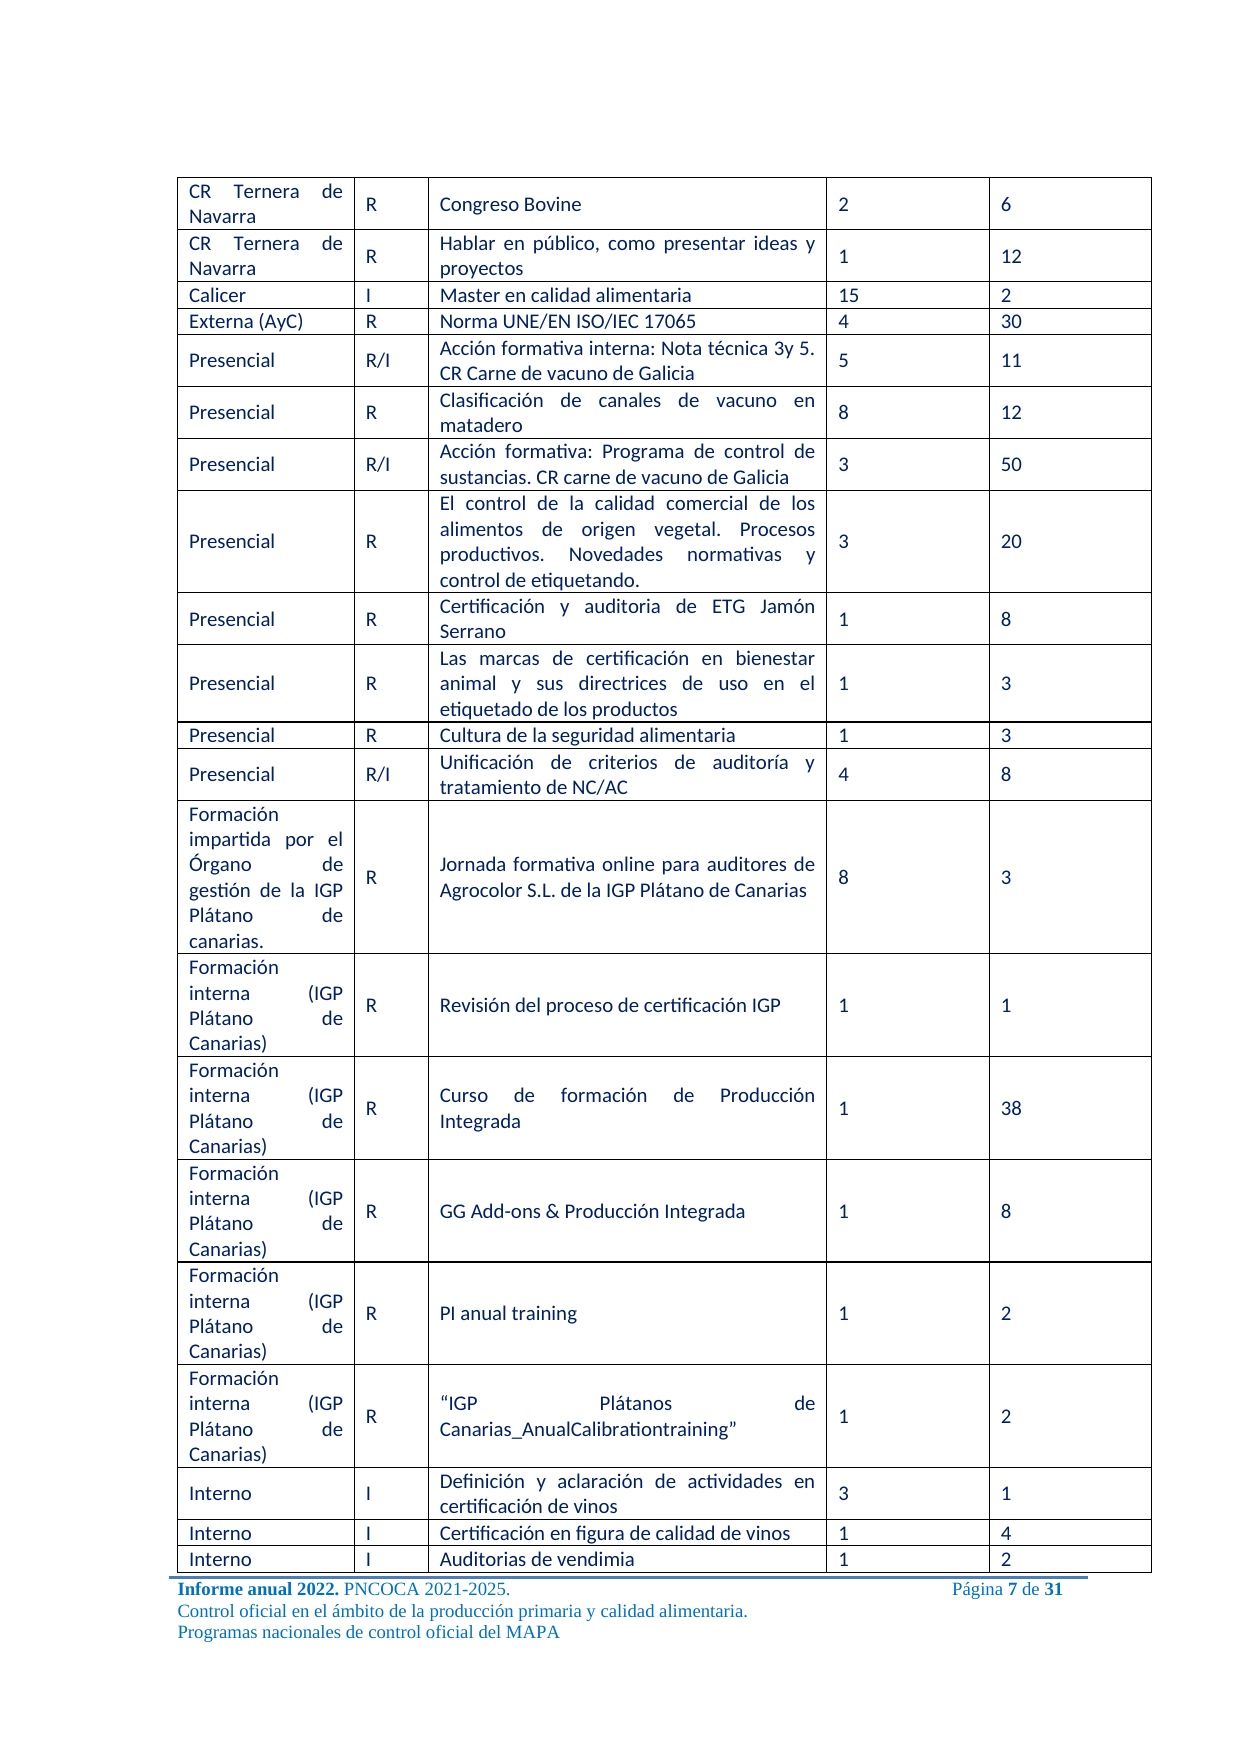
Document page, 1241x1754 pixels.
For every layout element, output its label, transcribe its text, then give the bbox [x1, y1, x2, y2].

table_cell 1 [990, 1468, 1151, 1519]
table_cell 2 [990, 282, 1151, 307]
table_cell Norma UNE/EN ISO/IEC 17065 [429, 309, 826, 334]
table_cell 3 [827, 1468, 989, 1519]
table_cell Presencial [178, 749, 354, 800]
table_cell 3 [827, 491, 989, 592]
table_cell R [355, 309, 428, 334]
table_cell 8 [990, 1160, 1151, 1261]
table_cell Interno [178, 1520, 354, 1545]
table_cell 12 [990, 387, 1151, 438]
table_cell 3 [827, 439, 989, 489]
table_cell 3 [990, 723, 1151, 748]
table_cell Formación interna (IGP Plátano de Canarias) [178, 1263, 354, 1364]
table_cell GG Add-ons & Producción Integrada [429, 1160, 826, 1261]
table_cell 8 [990, 749, 1151, 800]
table_cell 1 [827, 645, 989, 721]
table_cell 4 [990, 1520, 1151, 1545]
table_cell Master en calidad alimentaria [429, 282, 826, 307]
table_cell R [355, 723, 428, 748]
table_cell Congreso Bovine [429, 178, 826, 229]
table_cell Presencial [178, 593, 354, 644]
table_cell R [355, 1160, 428, 1261]
table_cell 8 [990, 593, 1151, 644]
table_cell R [355, 593, 428, 644]
table_cell 1 [827, 723, 989, 748]
table_cell 11 [990, 335, 1151, 386]
table_cell R [355, 230, 428, 281]
table_cell CR Ternera de Navarra [178, 230, 354, 281]
table_cell Curso de formación de Producción Integrada [429, 1057, 826, 1159]
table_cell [178, 178, 354, 229]
table_cell 1 [827, 230, 989, 281]
table_cell 1 [827, 593, 989, 644]
table_cell 1 [827, 1263, 989, 1364]
table_cell Formación interna (IGP Plátano de Canarias) [178, 1365, 354, 1467]
table_cell 1 [827, 1546, 989, 1572]
table_cell Presencial [178, 723, 354, 748]
table_cell 2 [990, 1263, 1151, 1364]
table_cell 1 [827, 954, 989, 1056]
table_cell PI anual training [429, 1263, 826, 1364]
table_cell 12 [990, 230, 1151, 281]
table_cell 4 [827, 749, 989, 800]
table_cell Presencial [178, 439, 354, 489]
table_cell Certificación y auditoria de ETG Jamón Serrano [429, 593, 826, 644]
table_cell 1 [827, 1365, 989, 1467]
table_cell Acción formativa: Programa de control de sustancias. CR carne de vacuno de Galicia [429, 439, 826, 489]
table_cell “IGP Plátanos de Canarias_AnualCalibrationtraining” [429, 1365, 826, 1467]
table_cell R/I [355, 439, 428, 489]
table_cell Interno [178, 1468, 354, 1519]
table_cell R/I [355, 749, 428, 800]
table_cell Formación interna (IGP Plátano de Canarias) [178, 1057, 354, 1159]
table_cell Interno [178, 1546, 354, 1572]
table_cell 4 [827, 309, 989, 334]
table_cell I [355, 1520, 428, 1545]
table_cell 8 [827, 801, 989, 953]
table_cell 1 [827, 1160, 989, 1261]
table_cell Externa (AyC) [178, 309, 354, 334]
table_cell 5 [827, 335, 989, 386]
table_cell Presencial [178, 645, 354, 721]
table_cell Formación interna (IGP Plátano de Canarias) [178, 1160, 354, 1261]
table_cell Hablar en público, como presentar ideas y proyectos [429, 230, 826, 281]
table_cell Formación interna (IGP Plátano de Canarias) [178, 954, 354, 1056]
table_cell R [355, 491, 428, 592]
table_cell R/I [355, 335, 428, 386]
table_cell I [355, 282, 428, 307]
table_cell Revisión del proceso de certificación IGP [429, 954, 826, 1056]
table_cell 1 [990, 954, 1151, 1056]
table_cell R [355, 1365, 428, 1467]
table_cell Clasificación de canales de vacuno en matadero [429, 387, 826, 438]
table_cell 1 [827, 1520, 989, 1545]
table_cell R [355, 387, 428, 438]
table_cell R [355, 178, 428, 229]
table_cell I [355, 1546, 428, 1572]
table_cell R [355, 954, 428, 1056]
table_cell Acción formativa interna: Nota técnica 3y 5. CR Carne de vacuno de Galicia [429, 335, 826, 386]
table_cell Presencial [178, 491, 354, 592]
table_cell 30 [990, 309, 1151, 334]
table_cell 2 [990, 1546, 1151, 1572]
table_cell 50 [990, 439, 1151, 489]
table_cell R [355, 645, 428, 721]
table_cell 6 [990, 178, 1151, 229]
table_cell 2 [827, 178, 989, 229]
table_cell Presencial [178, 387, 354, 438]
table_cell 3 [990, 645, 1151, 721]
table_cell Calicer [178, 282, 354, 307]
table_cell 38 [990, 1057, 1151, 1159]
table_cell 2 [990, 1365, 1151, 1467]
table_cell Auditorias de vendimia [429, 1546, 826, 1572]
table_cell R [355, 1057, 428, 1159]
table_cell R [355, 801, 428, 953]
table_cell 15 [827, 282, 989, 307]
table_cell I [355, 1468, 428, 1519]
table_cell 8 [827, 387, 989, 438]
table_cell Formación impartida por el Órgano de gestión de la IGP Plátano de canarias. [178, 801, 354, 953]
table_cell R [355, 1263, 428, 1364]
table_cell Certificación en figura de calidad de vinos [429, 1520, 826, 1545]
table_cell Jornada formativa online para auditores de Agrocolor S.L. de la IGP Plátano de Canarias [429, 801, 826, 953]
table_cell Definición y aclaración de actividades en certificación de vinos [429, 1468, 826, 1519]
table_cell Cultura de la seguridad alimentaria [429, 723, 826, 748]
table_cell Presencial [178, 335, 354, 386]
table_cell Unificación de criterios de auditoría y tratamiento de NC/AC [429, 749, 826, 800]
table_cell 3 [990, 801, 1151, 953]
table_cell Las marcas de certificación en bienestar animal y sus directrices de uso en el etiquetado de los productos [429, 645, 826, 721]
table_cell 20 [990, 491, 1151, 592]
table_cell 1 [827, 1057, 989, 1159]
table_cell El control de la calidad comercial de los alimentos de origen vegetal. Procesos productivos. Novedades normativas y control de etiquetando. [429, 491, 826, 592]
